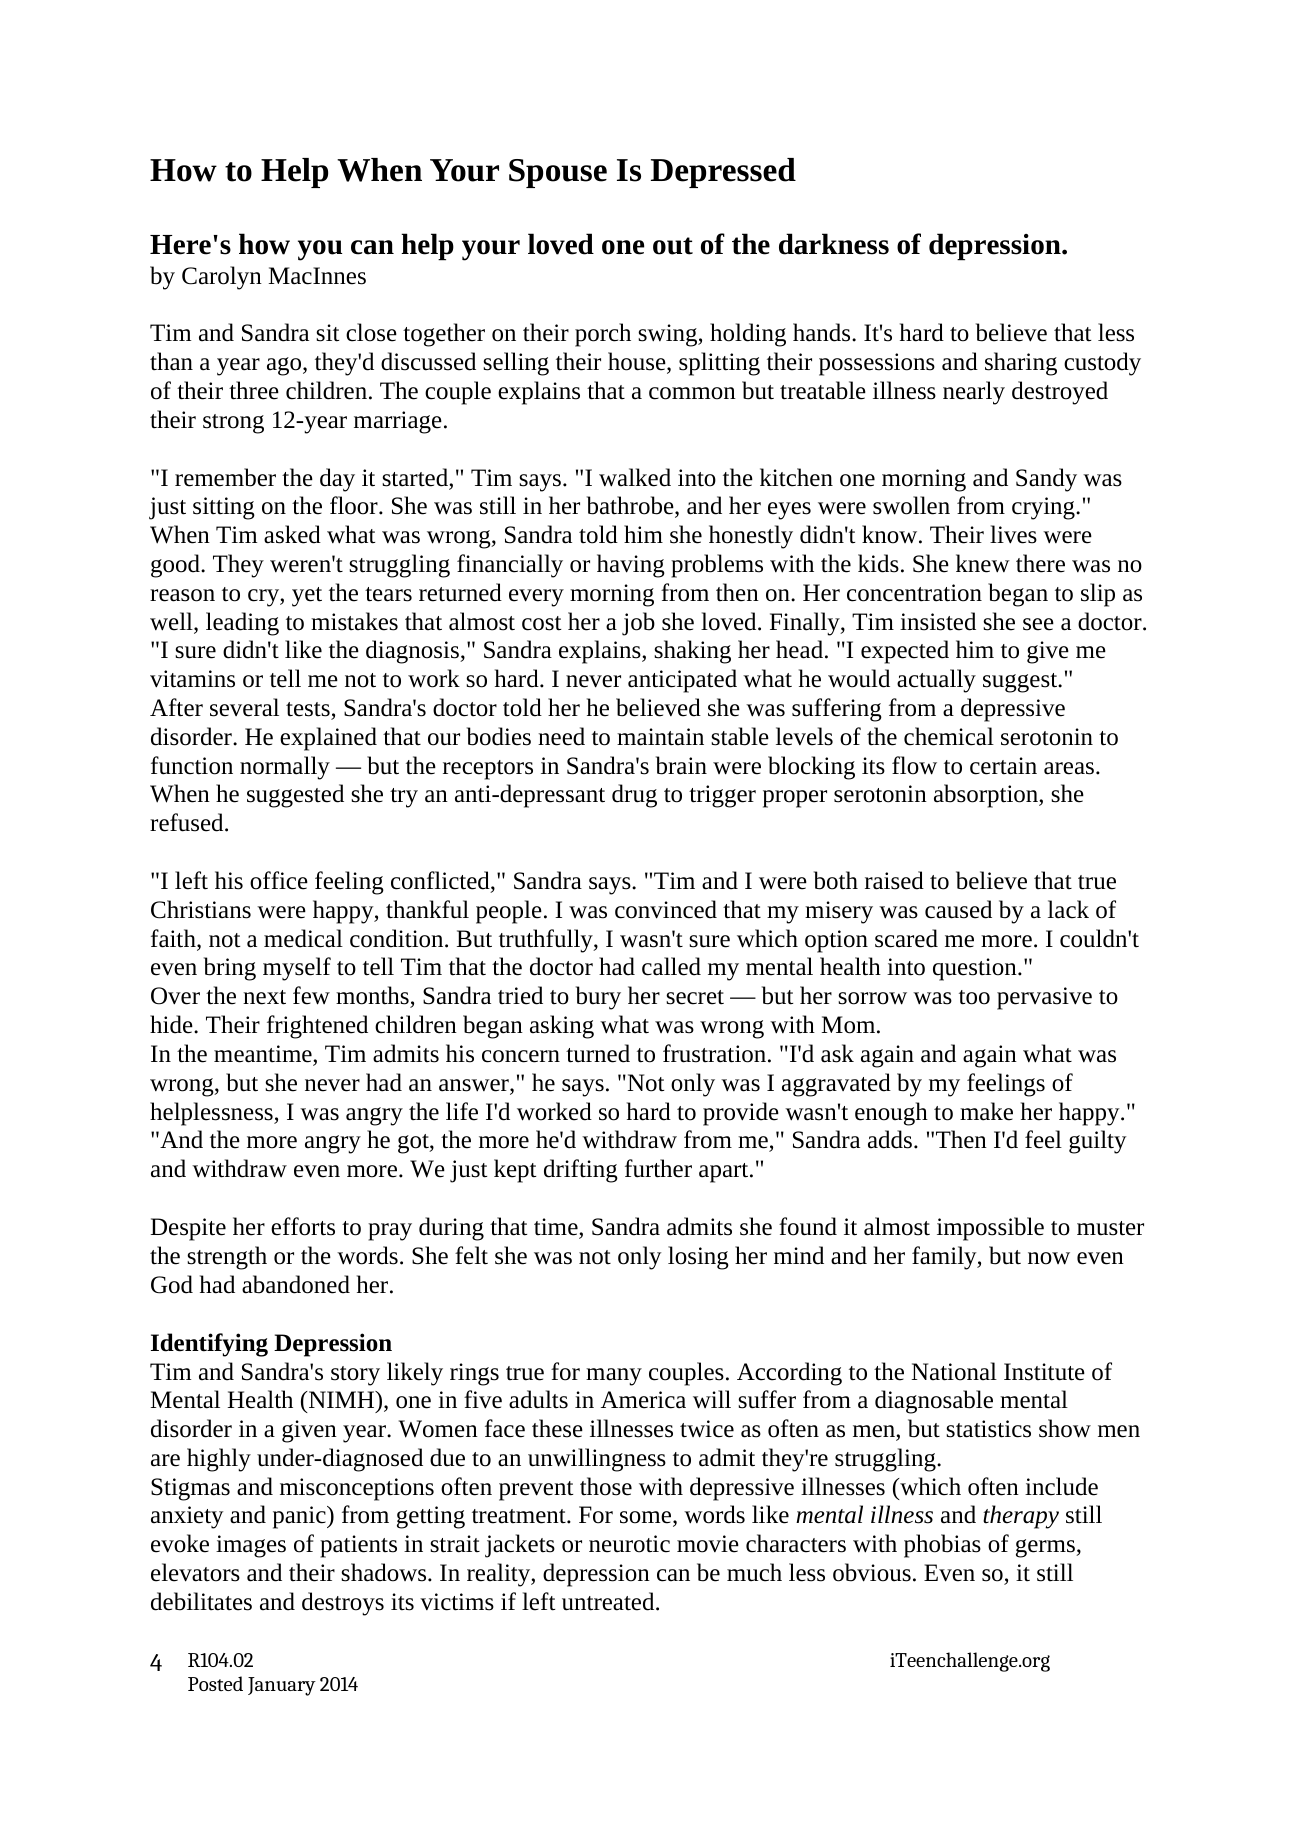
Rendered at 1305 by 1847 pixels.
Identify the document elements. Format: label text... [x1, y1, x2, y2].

text Over the next few months, Sandra tried to bury her secret — but her sorrow was too pervasive to hide. Their frightened children began asking what was wrong with Mom. [150, 981, 1155, 1039]
text Stigmas and misconceptions often prevent those with depressive illnesses (which often include anxiety and panic) from getting treatment. For some, words like mental illness and therapy still evoke images of patients in strait jackets or neurotic movie characters with phobias of germs, elevators and their shadows. In reality, depression can be much less obvious. Even so, it still debilitates and destroys its victims if left untreated. [150, 1472, 1155, 1616]
text In the meantime, Tim admits his concern turned to frustration. "I'd ask again and again what was wrong, but she never had an answer," he says. "Not only was I aggravated by my feelings of helplessness, I was angry the life I'd worked so hard to provide wasn't enough to make her happy." [150, 1039, 1155, 1125]
text by Carolyn MacInnes [150, 261, 1155, 289]
text "And the more angry he got, the more he'd withdraw from me," Sandra adds. "Then I'd feel guilty and withdraw even more. We just kept drifting further apart." [150, 1126, 1155, 1183]
text After several tests, Sandra's doctor told her he believed she was suffering from a depressive disorder. He explained that our bodies need to maintain stable levels of the chemical serotonin to function normally — but the receptors in Sandra's brain were blocking its flow to certain areas. When he suggested she try an anti-depressant drug to trigger proper serotonin absorption, she refused. [150, 693, 1155, 837]
text Despite her efforts to pray during that time, Sandra admits she found it almost impossible to muster the strength or the words. She felt she was not only losing her mind and her family, but now even God had abandoned her. [150, 1212, 1155, 1298]
text Identifying Depression [150, 1328, 1155, 1356]
text "I sure didn't like the diagnosis," Sandra explains, shaking her head. "I expected him to give me vitamins or tell me not to work so hard. I never anticipated what he would actually suggest." [150, 636, 1155, 693]
text Here's how you can help your loved one out of the darkness of depression. [150, 227, 1155, 261]
text Tim and Sandra sit close together on their porch swing, holding hands. It's hard to believe that less than a year ago, they'd discussed selling their house, splitting their possessions and sharing custody of their three children. The couple explains that a common but treatable illness nearly destroyed their strong 12-year marriage. [150, 318, 1155, 433]
text "I left his office feeling conflicted," Sandra says. "Tim and I were both raised to believe that true Christians were happy, thankful people. I was convinced that my misery was caused by a lack of faith, not a medical condition. But truthfully, I wasn't sure which option scared me more. I couldn't even bring myself to tell Tim that the doctor had called my mental health into question." [150, 866, 1155, 981]
text "I remember the day it started," Tim says. "I walked into the kitchen one morning and Sandy was just sitting on the floor. She was still in her bathrobe, and her eyes were swollen from crying." [150, 463, 1155, 520]
text When Tim asked what was wrong, Sandra told him she honestly didn't know. Their lives were good. They weren't struggling financially or having problems with the kids. She knew there was no reason to cry, yet the tears returned every morning from then on. Her concentration began to slip as well, leading to mistakes that almost cost her a job she loved. Finally, Tim insisted she see a doctor. [150, 520, 1155, 635]
text How to Help When Your Spouse Is Depressed [150, 150, 1155, 188]
text Tim and Sandra's story likely rings true for many couples. According to the National Institute of Mental Health (NIMH), one in five adults in America will suffer from a diagnosable mental disorder in a given year. Women face these illnesses twice as often as men, but statistics show men are highly under-diagnosed due to an unwillingness to admit they're struggling. [150, 1357, 1155, 1472]
